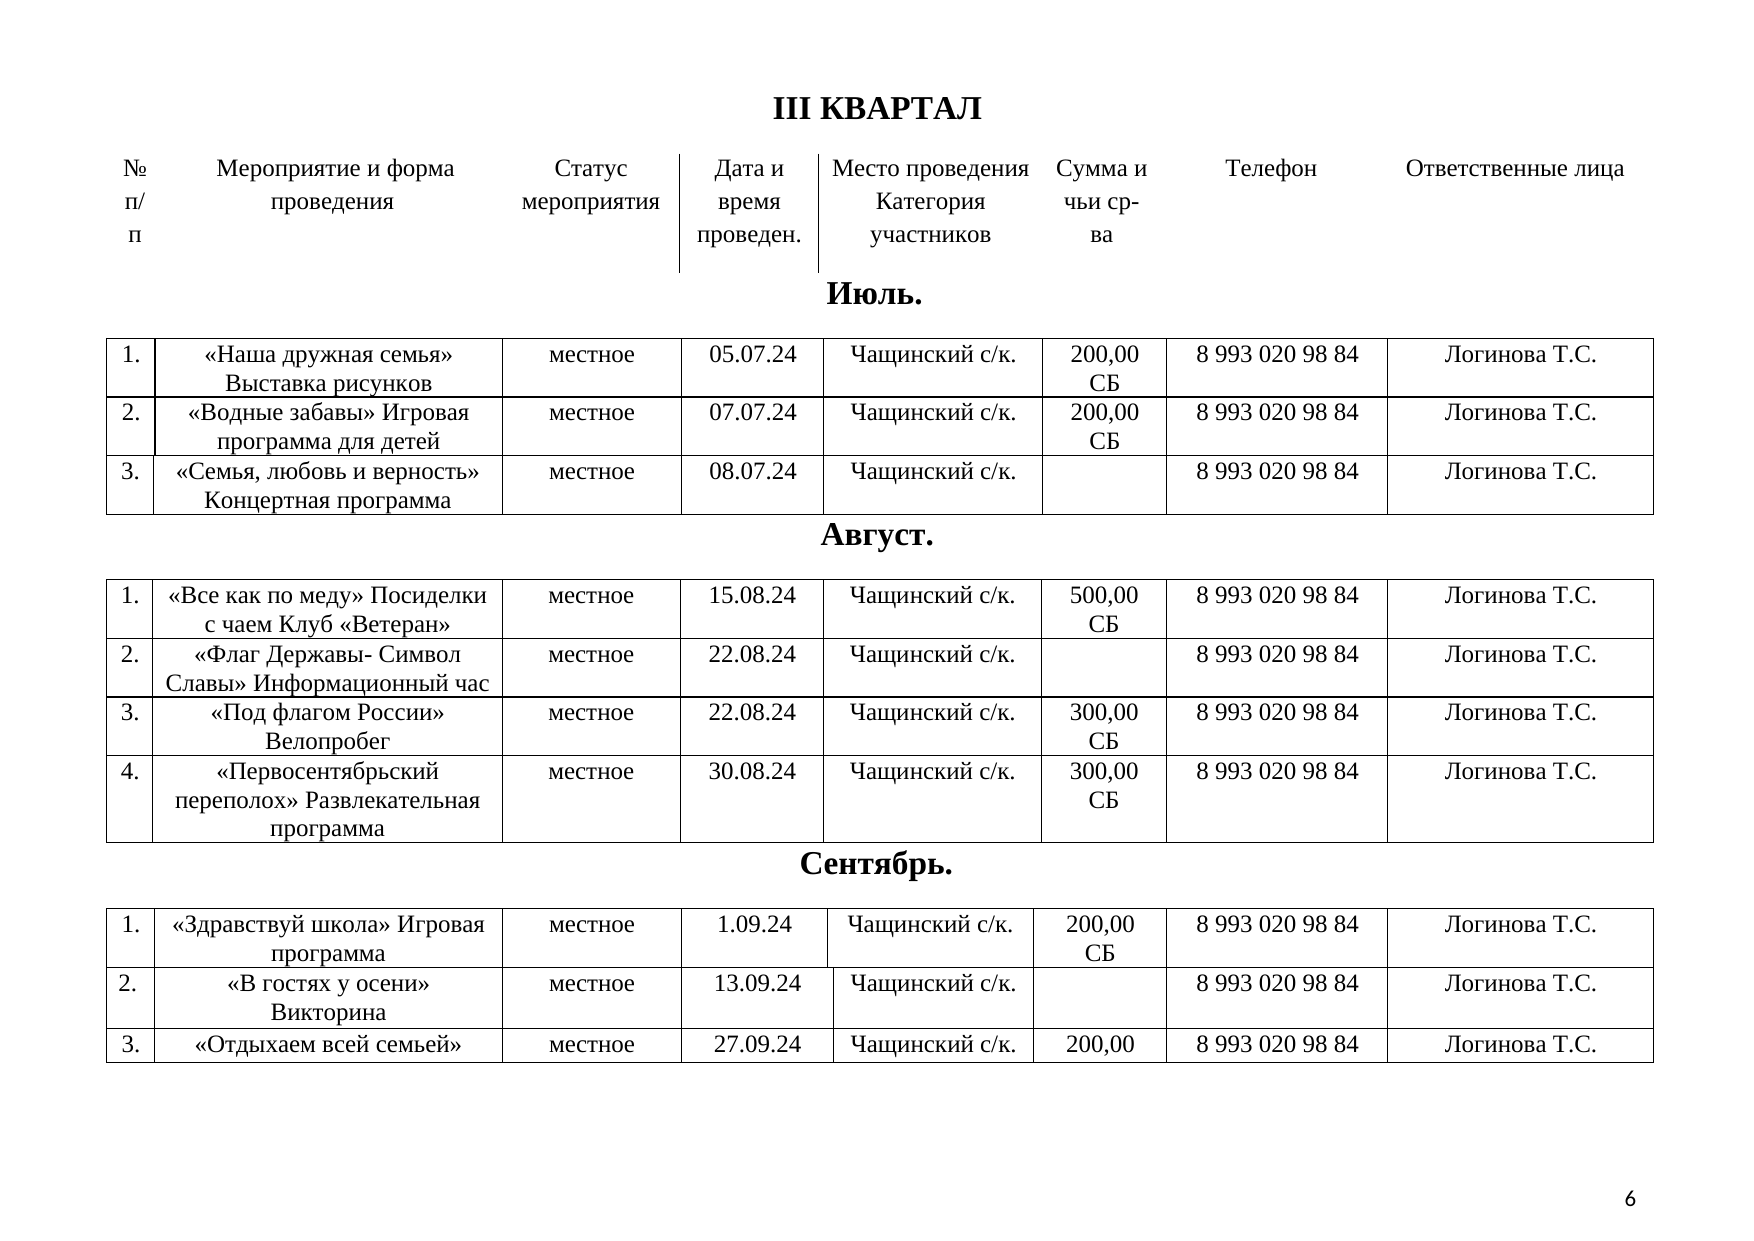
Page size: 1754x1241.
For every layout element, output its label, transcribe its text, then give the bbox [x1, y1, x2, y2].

table_header 1. [107, 909, 154, 967]
table_cell местное [503, 968, 681, 1028]
table_cell «Флаг Державы- Символ Славы» Информационный час [153, 639, 502, 696]
table_cell Чащинский с/к. [824, 398, 1042, 455]
table_cell [1034, 968, 1166, 1028]
table_header 200,00 СБ [1043, 339, 1166, 396]
table_cell местное [503, 398, 681, 455]
table_cell «В гостях у осени» Викторина [155, 968, 502, 1028]
table_cell 22.08.24 [681, 639, 823, 696]
table_cell Логинова Т.С. [1388, 968, 1653, 1028]
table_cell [155, 1029, 502, 1062]
table_header Телефон [1161, 154, 1382, 273]
table_cell 08.07.24 [682, 456, 823, 513]
table_cell 8 993 020 98 84 [1167, 698, 1387, 755]
table_header 15.08.24 [681, 580, 823, 638]
table_header местное [503, 909, 681, 967]
table_cell местное [503, 639, 680, 696]
table_header «Здравствуй школа» Игровая программа [155, 909, 502, 967]
table_cell 200,00 СБ [1034, 1029, 1166, 1062]
table_cell 22.08.24 [681, 698, 823, 755]
table_header 1. [107, 580, 152, 638]
table_cell Чащинский с/к. [824, 756, 1041, 842]
table_header Сумма и чьи ср-ва [1043, 154, 1161, 273]
table_header 500,00 СБ [1042, 580, 1166, 638]
table_header Мероприятие и форма проведения [163, 154, 502, 273]
table_cell Логинова Т.С. [1388, 698, 1653, 755]
table_cell 30.08.24 [681, 756, 823, 842]
table_header Чащинский с/к. [824, 580, 1041, 638]
table_header «Все как по меду» Посиделки с чаем Клуб «Ветеран» [153, 580, 502, 638]
table_cell Логинова Т.С. [1388, 398, 1653, 455]
table_cell Чащинский с/к. [824, 456, 1042, 513]
table_cell 8 993 020 98 84 [1167, 456, 1387, 513]
table_cell 300,00 СБ [1042, 756, 1166, 842]
table_header Логинова Т.С. [1388, 909, 1653, 967]
table_header Логинова Т.С. [1388, 580, 1653, 638]
table_cell местное [503, 698, 680, 755]
table_cell Чащинский с/к. [834, 1029, 1033, 1062]
table_cell Чащинский с/к. [834, 968, 1033, 1028]
table_cell 2. [107, 968, 154, 1028]
table_header 1.09.24 [682, 909, 827, 967]
table_cell 8 993 020 98 84 [1167, 639, 1387, 696]
table_header Ответственные лица [1382, 154, 1648, 273]
text III КВАРТАЛ [118, 88, 1636, 127]
table_header Чащинский с/к. [828, 909, 1033, 967]
table_header 8 993 020 98 84 [1167, 909, 1387, 967]
text Август. [118, 515, 1636, 553]
table_cell Логинова Т.С. [1388, 639, 1653, 696]
table_header №п/п [107, 154, 162, 273]
table_header Место проведения Категория участников [819, 154, 1042, 273]
table_cell Логинова Т.С. [1388, 756, 1653, 842]
table_header местное [503, 339, 681, 396]
table_header 8 993 020 98 84 [1167, 339, 1387, 396]
table_cell местное [503, 1029, 681, 1062]
table_header 05.07.24 [682, 339, 823, 396]
table_header 8 993 020 98 84 [1167, 580, 1387, 638]
table_cell Логинова Т.С. [1388, 456, 1653, 513]
table_cell «Первосентябрьский переполох» Развлекательная программа [153, 756, 502, 842]
table_cell 300,00 СБ [1042, 698, 1166, 755]
table_cell 3. [107, 456, 153, 513]
table_cell 13.09.24 [682, 968, 833, 1028]
table_cell «Семья, любовь и верность» Концертная программа [154, 456, 502, 513]
table_cell местное [503, 456, 681, 513]
table_cell Чащинский с/к. [824, 698, 1041, 755]
table_cell 8 993 020 98 84 [1167, 398, 1387, 455]
table_cell 8 993 020 98 84 [1167, 756, 1387, 842]
table_cell 07.07.24 [682, 398, 823, 455]
table_cell «Под флагом России» Велопробег [153, 698, 502, 755]
table_cell «Водные забавы» Игровая программа для детей [156, 398, 502, 455]
table_cell 2. [107, 639, 152, 696]
table_cell 3. [107, 1029, 154, 1062]
text Сентябрь. [118, 843, 1636, 882]
table_cell Логинова Т.С. [1388, 1029, 1653, 1062]
table_cell 200,00 СБ [1043, 398, 1166, 455]
table_cell 8 993 020 98 84 [1167, 968, 1387, 1028]
table_cell [1042, 639, 1166, 696]
table_header Дата и время проведен. [680, 154, 818, 273]
table_cell местное [503, 756, 680, 842]
table_header Статус мероприятия [502, 154, 679, 273]
table_cell 4. [107, 756, 152, 842]
table_cell [1043, 456, 1166, 513]
table_header Чащинский с/к. [824, 339, 1042, 396]
table_header 1. [107, 339, 154, 396]
table_cell 27.09.24 [682, 1029, 833, 1062]
table_header «Наша дружная семья» Выставка рисунков [156, 339, 502, 396]
table_header 200,00 СБ [1034, 909, 1166, 967]
table_cell Чащинский с/к. [824, 639, 1041, 696]
table_header местное [503, 580, 680, 638]
table_cell 3. [107, 698, 152, 755]
table_cell 2. [107, 398, 154, 455]
table_cell 8 993 020 98 84 [1167, 1029, 1387, 1062]
text Июль. [118, 273, 1636, 311]
table_header Логинова Т.С. [1388, 339, 1653, 396]
